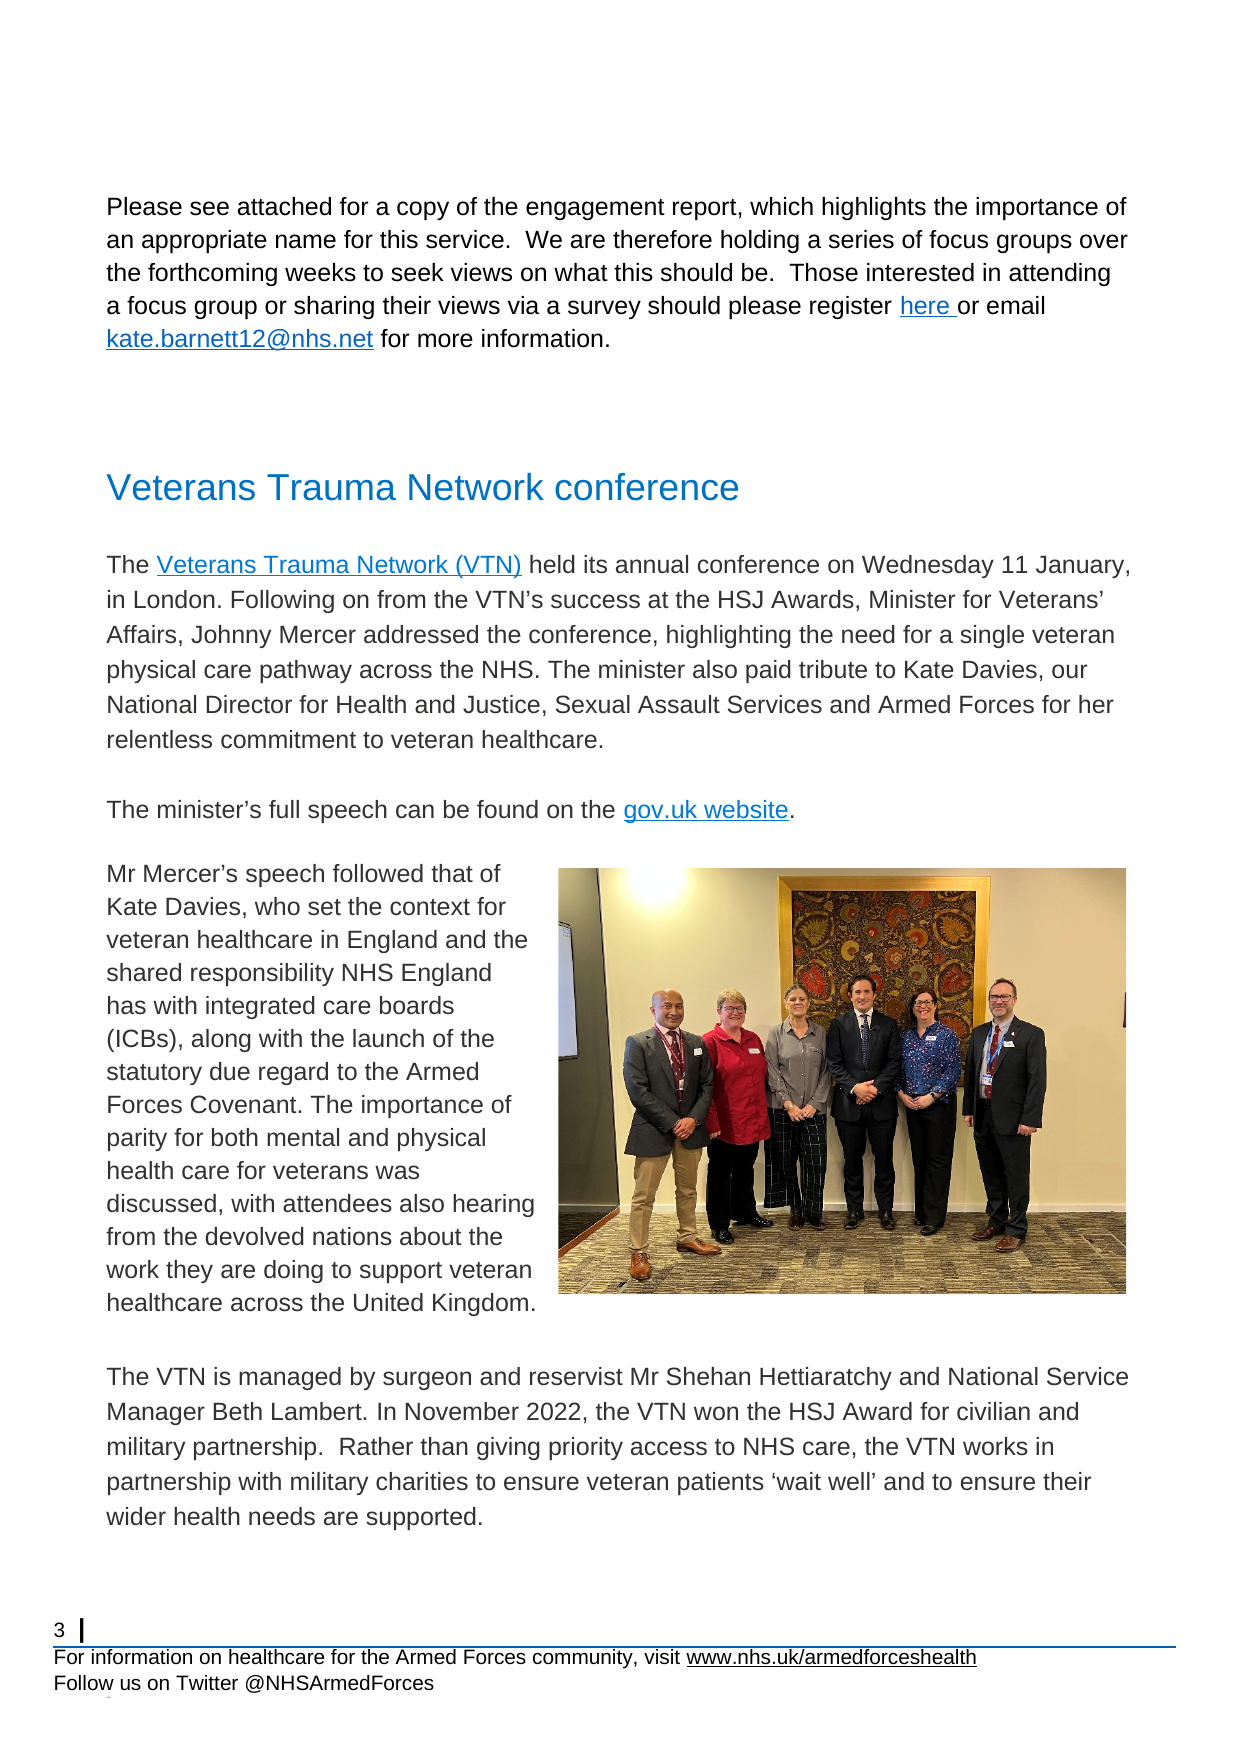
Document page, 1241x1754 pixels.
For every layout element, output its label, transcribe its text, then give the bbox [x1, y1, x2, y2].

text The VTN is managed by surgeon and reservist Mr Shehan Hettiaratchy and National Service Manager Beth Lambert. In November 2022, the VTN won the HSJ Award for civilian and military partnership. Rather than giving priority access to NHS care, the VTN works in partnership with military charities to ensure veteran patients ‘wait well’ and to ensure their wider health needs are supported. [106, 1356, 1132, 1531]
picture [558, 868, 1127, 1294]
text Please see attached for a copy of the engagement report, which highlights the importance of an appropriate name for this service. We are therefore holding a series of focus groups over the forthcoming weeks to seek views on what this should be. Those interested in attending a focus group or sharing their views via a survey should please register here or email kate.barnett12@nhs.net for more information. [106, 192, 1132, 353]
text The minister’s full speech can be found on the gov.uk website. [106, 789, 1132, 824]
text Veterans Trauma Network conference [106, 465, 1132, 508]
text The Veterans Trauma Network (VTN) held its annual conference on Wednesday 11 January, in London. Following on from the VTN’s success at the HSJ Awards, Minister for Veterans’ Affairs, Johnny Mercer addressed the conference, highlighting the need for a single veteran physical care pathway across the NHS. The minister also paid tribute to Kate Davies, our National Director for Health and Justice, Sexual Assault Services and Armed Forces for her relentless commitment to veteran healthcare. [106, 544, 1132, 754]
